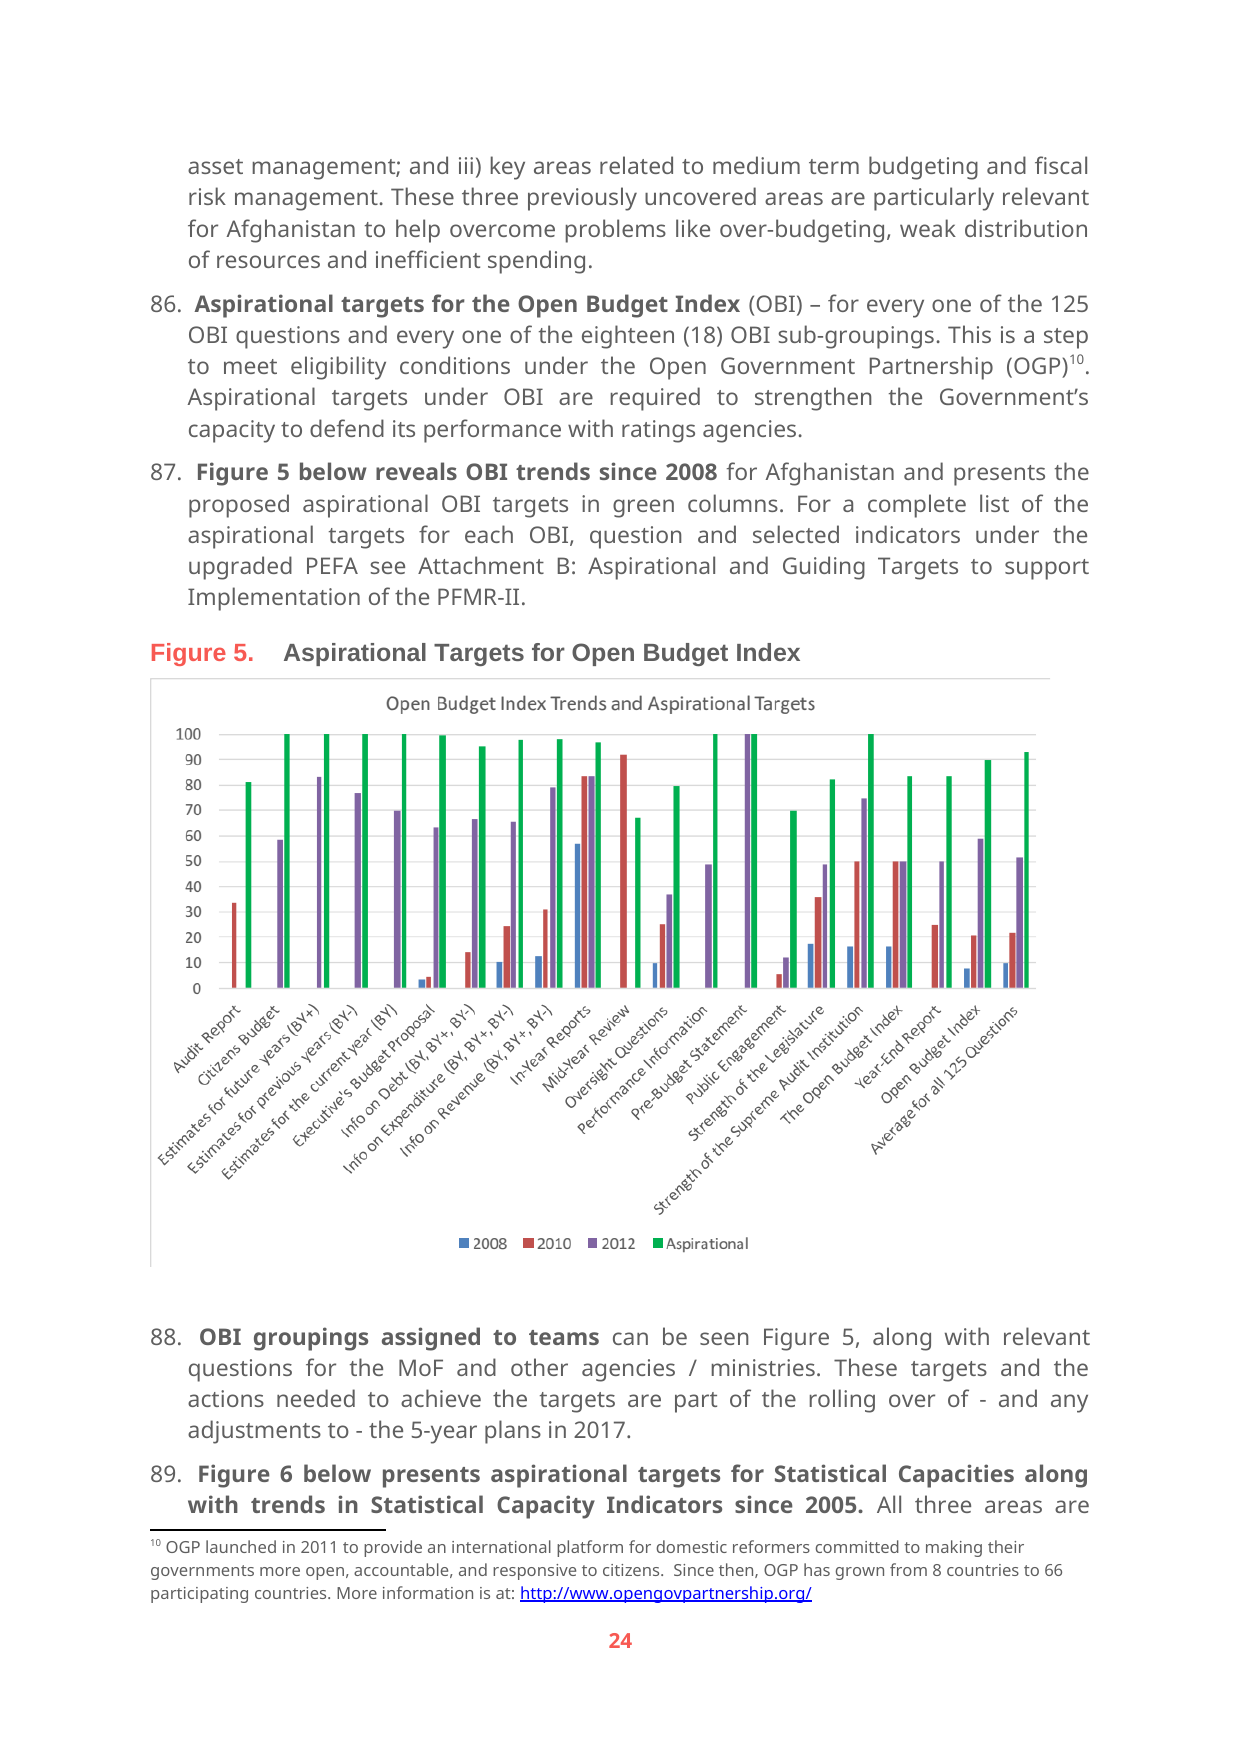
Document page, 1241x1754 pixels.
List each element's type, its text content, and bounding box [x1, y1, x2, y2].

text Aspirational Targets for Open Budget Index [150, 637, 1090, 666]
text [150, 1458, 1090, 1521]
text Aspirational targets for the Open Budget Index (OBI) – for every one of the 125 OBI questions and every one of the eighteen (18) OBI sub-groupings. This is a step to meet eligibility conditions under the Open Government Partnership (OGP). Aspirational targets under OBI are required to strengthen the Government’s capacity to defend its performance with ratings agencies. [150, 287, 1090, 444]
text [150, 150, 1090, 275]
text Figure 5 below reveals OBI trends since 2008 for Afghanistan and presents the proposed aspirational OBI targets in green columns. For a complete list of the aspirational targets for each OBI, question and selected indicators under the upgraded PEFA see Attachment B: Aspirational and Guiding Targets to support Implementation of the PFMR-II. [150, 456, 1090, 612]
text OBI groupings assigned to teams can be seen Figure 5, along with relevant questions for the MoF and other agencies / ministries. These targets and the actions needed to achieve the targets are part of the rolling over of - and any adjustments to - the 5-year plans in 2017. [150, 1321, 1090, 1446]
